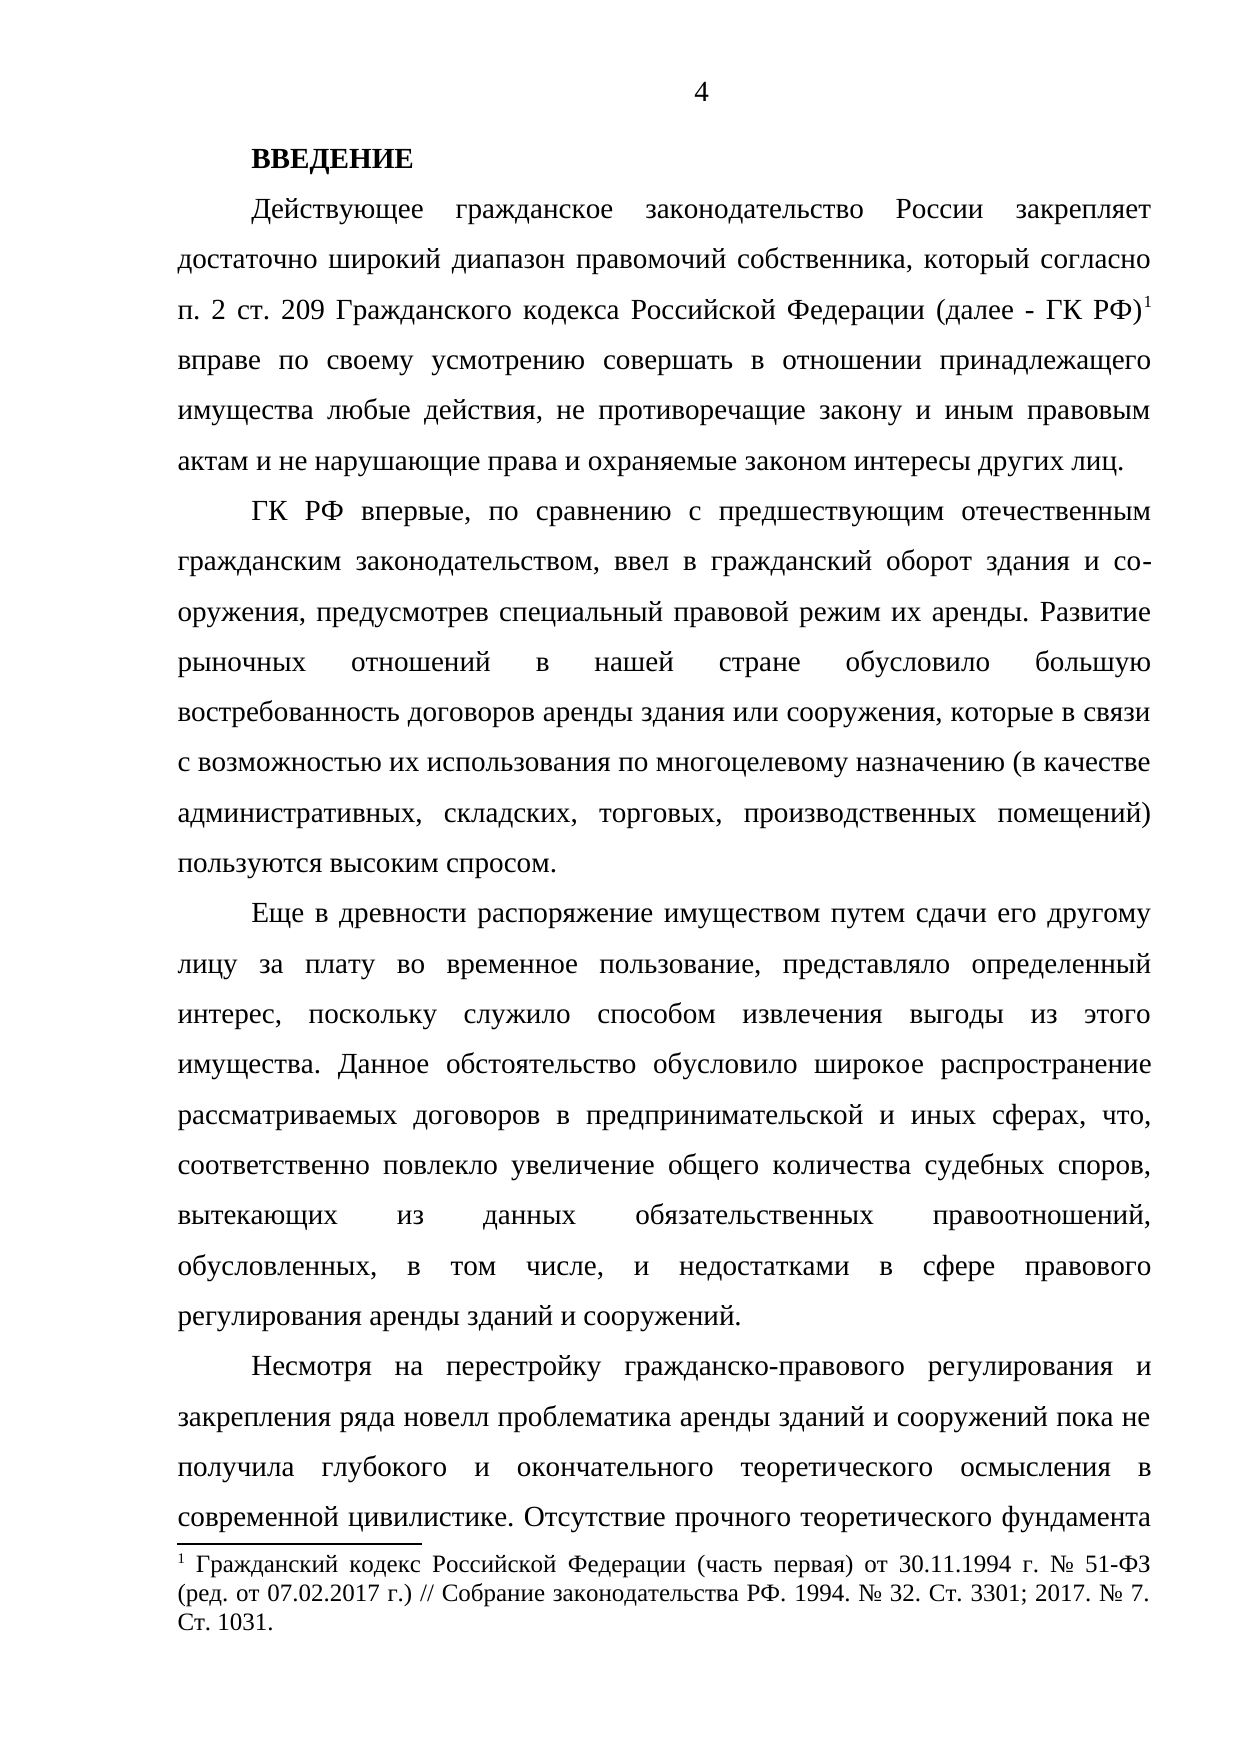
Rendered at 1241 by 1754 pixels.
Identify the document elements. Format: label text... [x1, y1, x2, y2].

text Еще в древности распоряжение имуществом путем сдачи его другому лицу за плату во временное пользование, представляло определенный интерес, поскольку служило способом извлечения выгоды из этого имущества. Данное обстоятельство обусловило широкое распространение рассматриваемых договоров в предпринимательской и иных сферах, что, соответственно повлекло увеличение общего количества судебных споров, вытекающих из данных обязательственных правоотношений, обусловленных, в том числе, и недостатками в сфере правового регулирования аренды зданий и сооружений. [177, 896, 1152, 1332]
subtitle ВВЕДЕНИЕ [177, 141, 1152, 174]
text Действующее гражданское законодательство России закрепляет достаточно широкий диапазон правомочий собственника, который согласно п. 2 ст. 209 Гражданского кодекса Российской Федерации (далее - ГК РФ) вправе по своему усмотрению совершать в отношении принадлежащего имущества любые действия, не противоречащие закону и иным правовым актам и не нарушающие права и охраняемые законом интересы других лиц. [177, 191, 1152, 476]
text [177, 1348, 1152, 1533]
text ГК РФ впервые, по сравнению с предшествующим отечественным гражданским законодательством, ввел в гражданский оборот здания и сооружения, предусмотрев специальный правовой режим их аренды. Развитие рыночных отношений в нашей стране обусловило большую востребованность договоров аренды здания или сооружения, которые в связи с возможностью их использования по многоцелевому назначению (в качестве административных, складских, торговых, производственных помещений) пользуются высоким спросом. [177, 493, 1152, 879]
